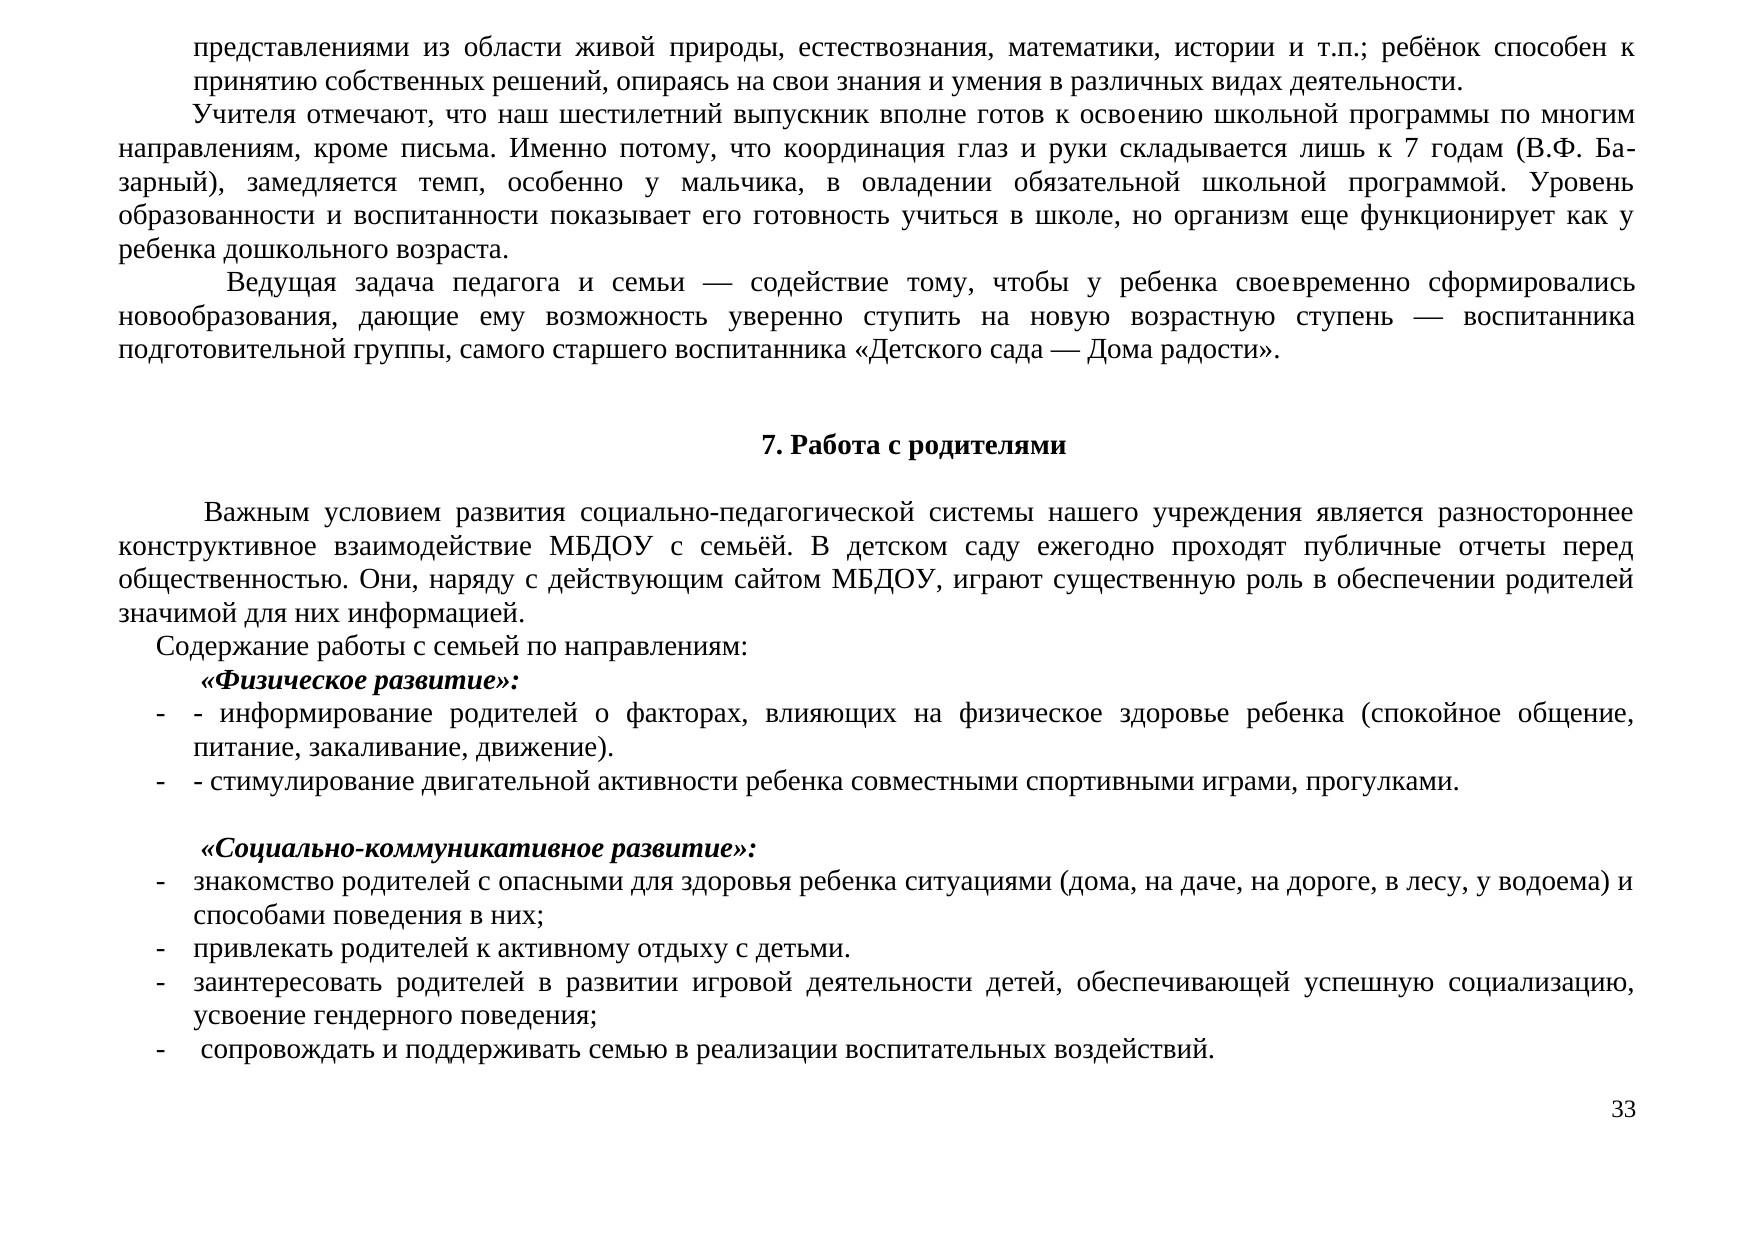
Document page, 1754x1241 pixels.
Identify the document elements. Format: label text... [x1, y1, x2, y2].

text Учителя отмечают, что наш шестилетний выпускник вполне готов к освоению школьной программы по многим направлениям, кроме письма. Именно потому, что координация глаз и руки складывается лишь к 7 годам (В.Ф. Базарный), замедляется темп, особенно у мальчика, в овладении обязательной школьной программой. Уровень образованности и воспитанности показывает его готовность учиться в школе, но организм еще функционирует как у ребенка дошкольного возраста. [118, 97, 1636, 264]
list знакомство родителей с опасными для здоровья ребенка ситуациями (дома, на даче, на дороге, в лесу, у водоема) и способами поведения в них; [156, 863, 1636, 930]
text Ведущая задача педагога и семьи — содействие тому, чтобы у ребенка своевременно сформировались новообразования, дающие ему возможность уверенно ступить на новую возрастную ступень — воспитанника подготовительной группы, самого старшего воспитанника «Детского сада — Дома радости». [118, 264, 1636, 365]
text «Физическое развитие»: [193, 662, 1636, 696]
text Важным условием развития социально-педагогической системы нашего учреждения является разностороннее конструктивное взаимодействие МБДОУ с семьёй. В детском саду ежегодно проходят публичные отчеты перед общественностью. Они, наряду с действующим сайтом МБДОУ, играют существенную роль в обеспечении родителей значимой для них информацией. [118, 494, 1636, 628]
list - стимулирование двигательной активности ребенка совместными спортивными играми, прогулками. [156, 763, 1636, 796]
text Содержание работы с семьей по направлениям: [156, 628, 1636, 662]
list заинтересовать родителей в развитии игровой деятельности детей, обеспечивающей успешную социализацию, усвоение гендерного поведения; [156, 964, 1636, 1031]
list - информирование родителей о факторах, влияющих на физическое здоровье ребенка (спокойное общение, питание, закаливание, движение). [156, 696, 1636, 763]
list привлекать родителей к активному отдыху с детьми. [156, 930, 1636, 964]
text «Социально-коммуникативное развитие»: [193, 830, 1636, 863]
list сопровождать и поддерживать семью в реализации воспитательных воздействий. [156, 1031, 1636, 1064]
text 7. Работа с родителями [118, 427, 1636, 461]
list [156, 29, 1635, 97]
